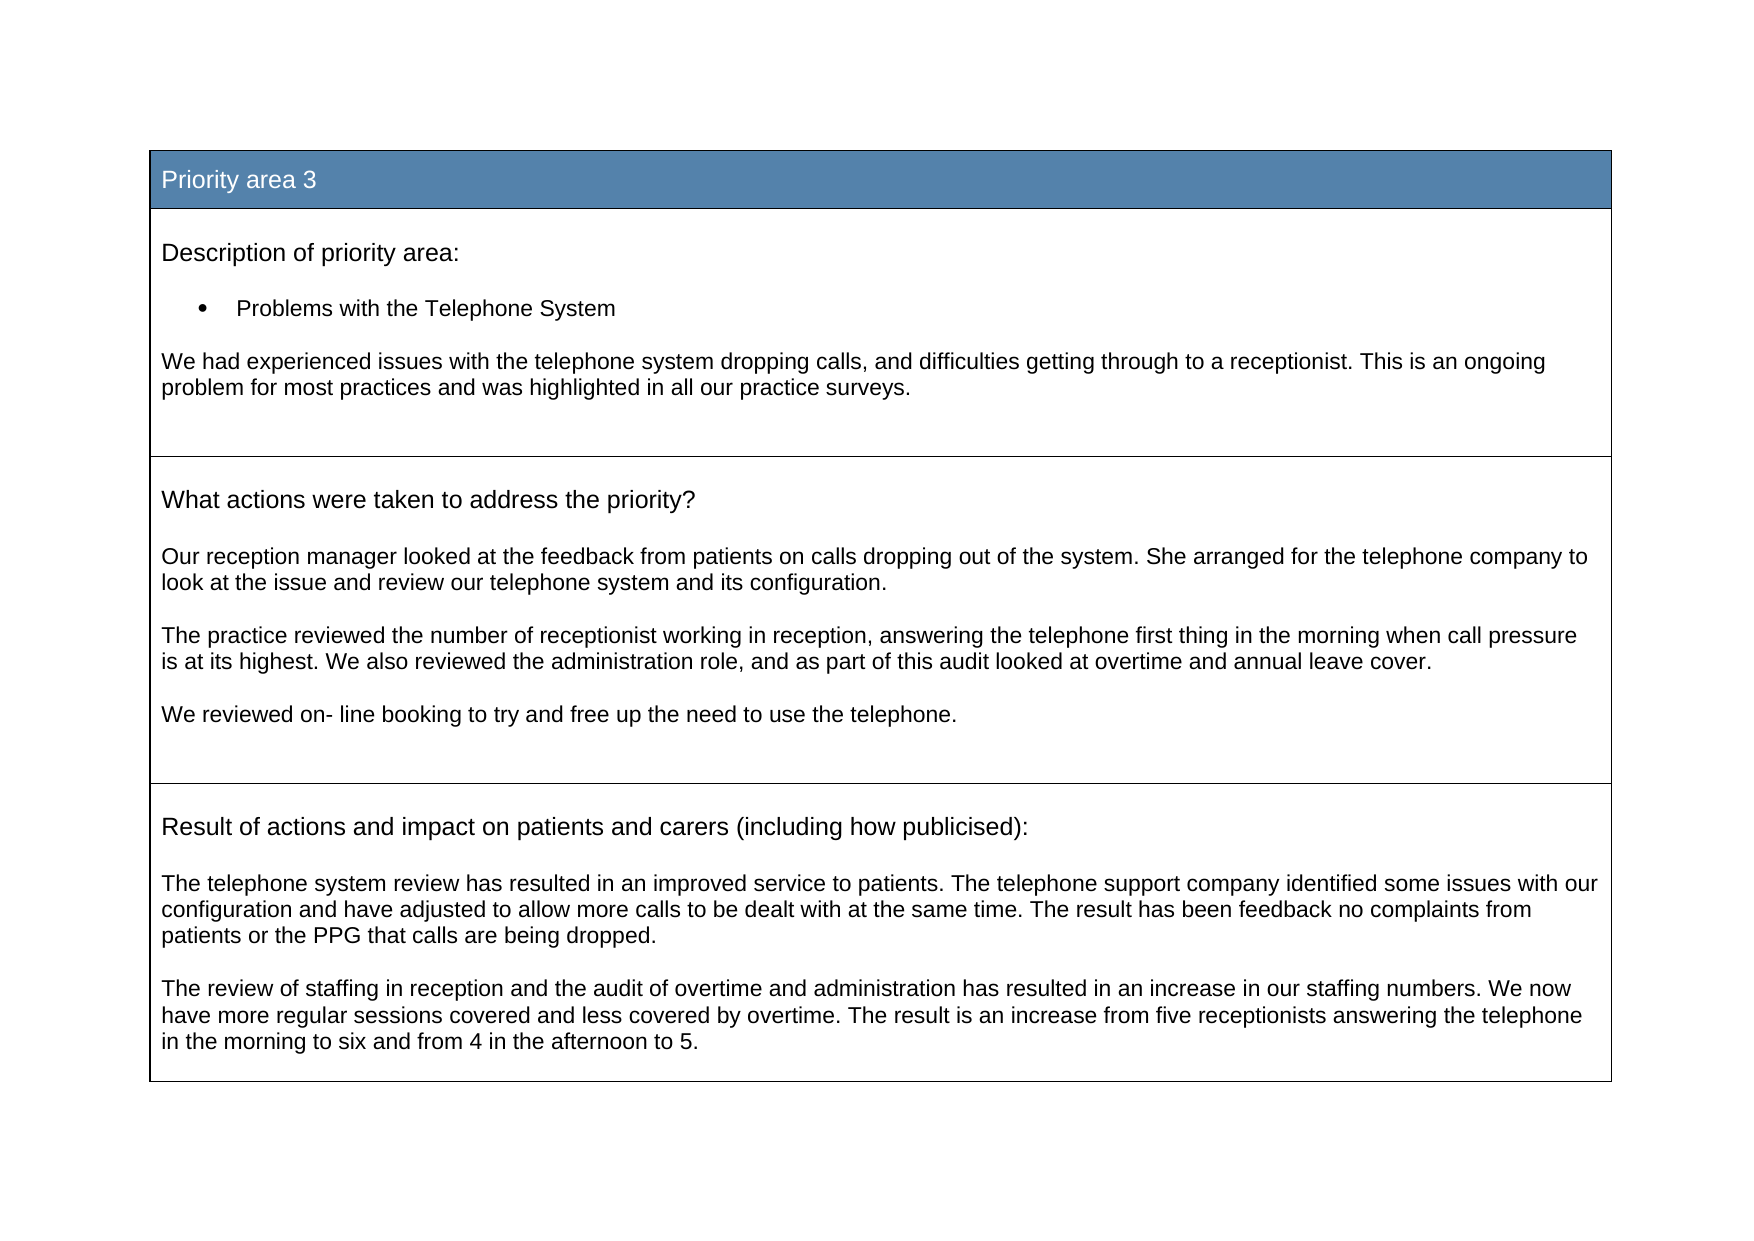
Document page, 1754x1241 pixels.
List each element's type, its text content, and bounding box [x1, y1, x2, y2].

table_cell What actions were taken to address the priority? Our reception manager looked at the feedback from patients on calls dropping out of the system. She arranged for the telephone company to look at the issue and review our telephone system and its configuration. The practice reviewed the number of receptionist working in reception, answering the telephone first thing in the morning when call pressure is at its highest. We also reviewed the administration role, and as part of this audit looked at overtime and annual leave cover. We reviewed on- line booking to try and free up the need to use the telephone. [151, 457, 1611, 782]
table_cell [151, 784, 1611, 1081]
table_cell Description of priority area: Problems with the Telephone System We had experienced issues with the telephone system dropping calls, and difficulties getting through to a receptionist. This is an ongoing problem for most practices and was highlighted in all our practice surveys. [151, 209, 1611, 456]
table_header Priority area 3 [151, 151, 1611, 208]
